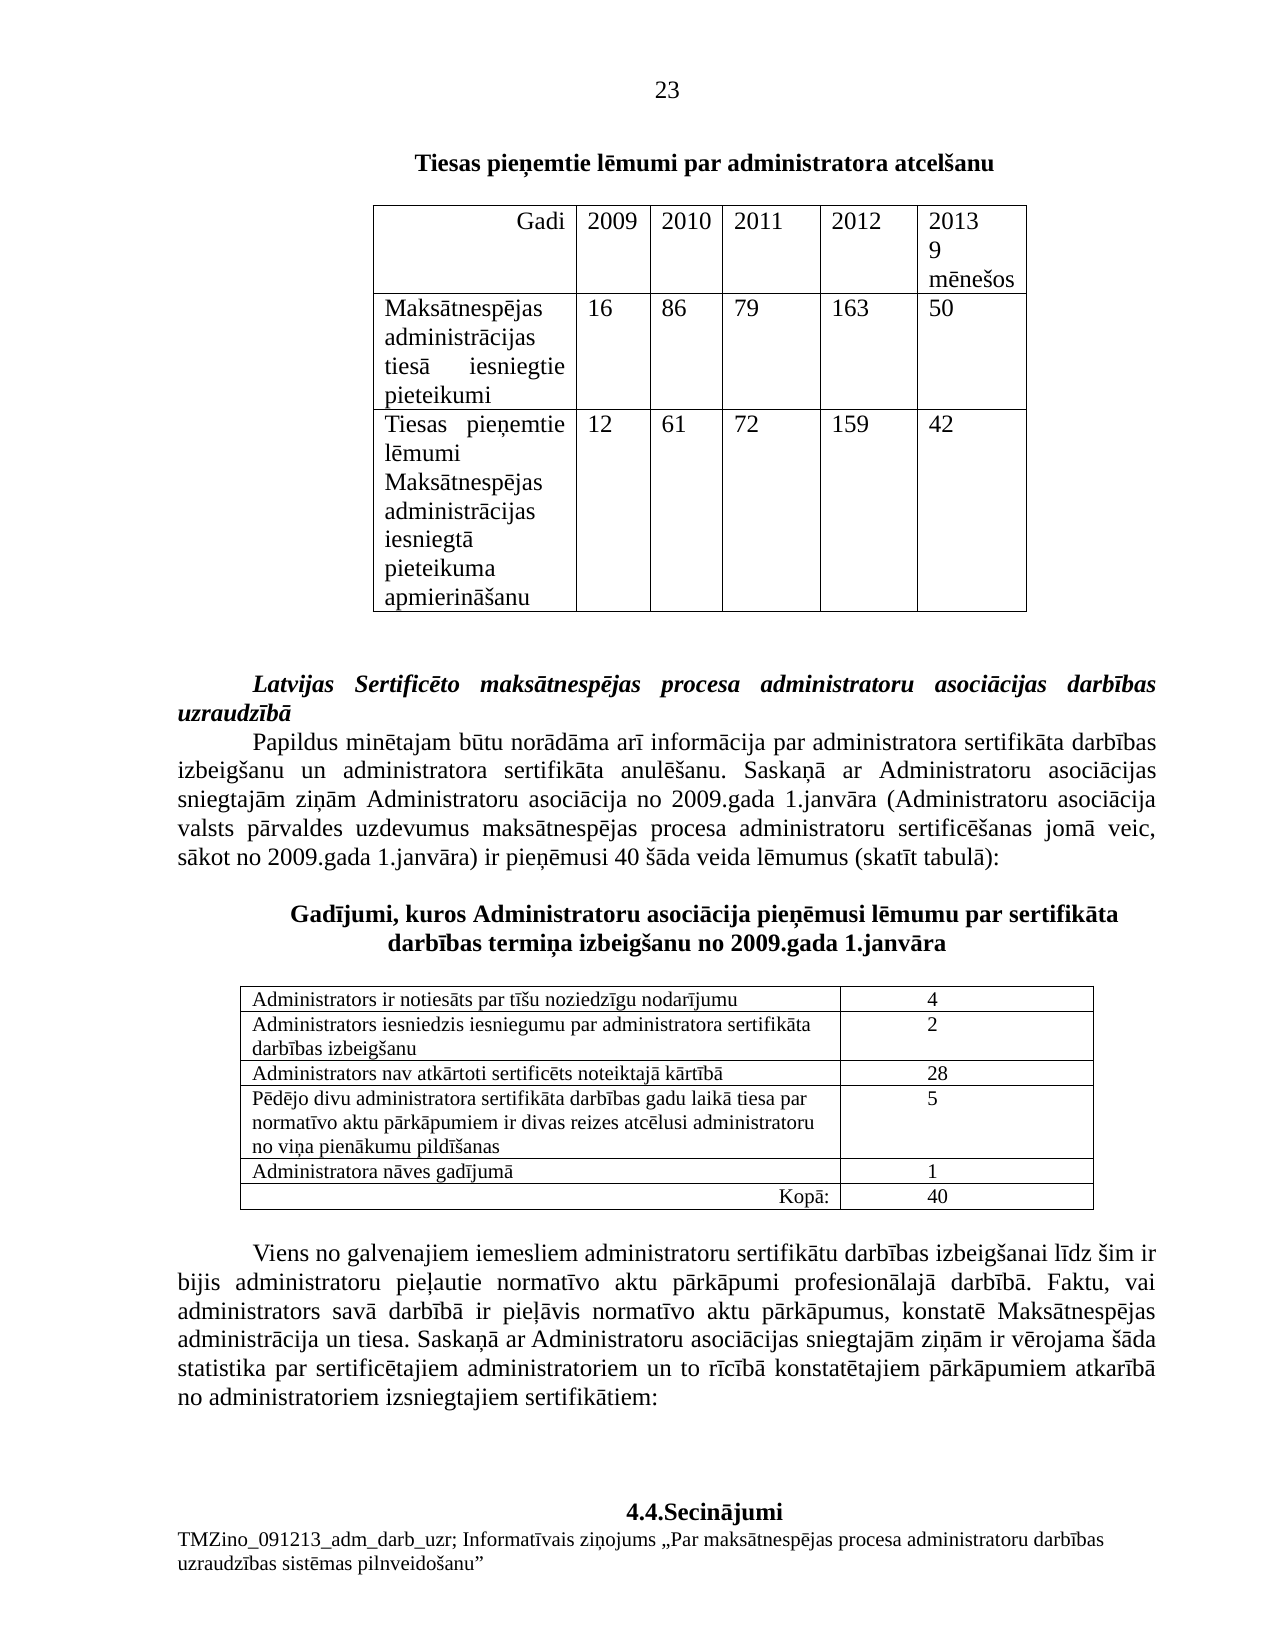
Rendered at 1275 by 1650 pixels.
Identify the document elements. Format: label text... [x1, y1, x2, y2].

table_cell 79 [723, 294, 820, 408]
text Gadījumi, kuros Administratoru asociācija pieņēmusi lēmumu par sertifikāta darbības termiņa izbeigšanu no 2009.gada 1.janvāra [177, 899, 1157, 957]
table_cell 72 [723, 410, 820, 611]
table_cell 61 [651, 410, 722, 611]
text Papildus minētajam būtu norādāma arī informācija par administratora sertifikāta darbības izbeigšanu un administratora sertifikāta anulēšanu. Saskaņā ar Administratoru asociācijas sniegtajām ziņām Administratoru asociācija no 2009.gada 1.janvāra (Administratoru asociācija valsts pārvaldes uzdevumus maksātnespējas procesa administratoru sertificēšanas jomā veic, sākot no 2009.gada 1.janvāra) ir pieņēmusi 40 šāda veida lēmumus (skatīt tabulā): [177, 727, 1157, 871]
table_cell 163 [821, 294, 917, 408]
table_header 2010 [651, 206, 722, 292]
table_cell 12 [577, 410, 650, 611]
table_cell 159 [821, 410, 917, 611]
text Viens no galvenajiem iemesliem administratoru sertifikātu darbības izbeigšanai līdz šim ir bijis administratoru pieļautie normatīvo aktu pārkāpumi profesionālajā darbībā. Faktu, vai administrators savā darbībā ir pieļāvis normatīvo aktu pārkāpumus, konstatē Maksātnespējas administrācija un tiesa. Saskaņā ar Administratoru asociācijas sniegtajām ziņām ir vērojama šāda statistika par sertificētajiem administratoriem un to rīcībā konstatētajiem pārkāpumiem atkarībā no administratoriem izsniegtajiem sertifikātiem: [177, 1238, 1157, 1411]
table_cell Kopā: [241, 1184, 840, 1208]
table_cell 2 [841, 1012, 1093, 1060]
table_cell Administrators iesniedzis iesniegumu par administratora sertifikāta darbības izbeigšanu [241, 1012, 840, 1060]
table_cell 86 [651, 294, 722, 408]
table_cell Tiesas pieņemtie lēmumi Maksātnespējas administrācijas iesniegtā pieteikuma apmierināšanu [374, 410, 576, 611]
table_cell Maksātnespējas administrācijas tiesā iesniegtie pieteikumi [374, 294, 576, 408]
text Tiesas pieņemtie lēmumi par administratora atcelšanu [177, 148, 1157, 176]
table_cell 28 [841, 1061, 1093, 1085]
table_header 2013 9 mēnešos [918, 206, 1026, 292]
table_cell 16 [577, 294, 650, 408]
table_header Gadi [374, 206, 576, 292]
table_cell 1 [841, 1159, 1093, 1183]
table_cell Pēdējo divu administratora sertifikāta darbības gadu laikā tiesa par normatīvo aktu pārkāpumiem ir divas reizes atcēlusi administratoru no viņa pienākumu pildīšanas [241, 1086, 840, 1158]
table_cell 50 [918, 294, 1026, 408]
table_header 2009 [577, 206, 650, 292]
table_cell 40 [841, 1184, 1093, 1208]
table_header 4 [841, 987, 1093, 1011]
table_cell 5 [841, 1086, 1093, 1158]
text Latvijas Sertificēto maksātnespējas procesa administratoru asociācijas darbības uzraudzībā [177, 669, 1157, 727]
table_header 2011 [723, 206, 820, 292]
table_header Administrators ir notiesāts par tīšu noziedzīgu nodarījumu [241, 987, 840, 1011]
table_cell Administratora nāves gadījumā [241, 1159, 840, 1183]
table_cell 42 [918, 410, 1026, 611]
text 4.4.Secinājumi [177, 1497, 1157, 1526]
table_cell Administrators nav atkārtoti sertificēts noteiktajā kārtībā [241, 1061, 840, 1085]
table_header 2012 [821, 206, 917, 292]
